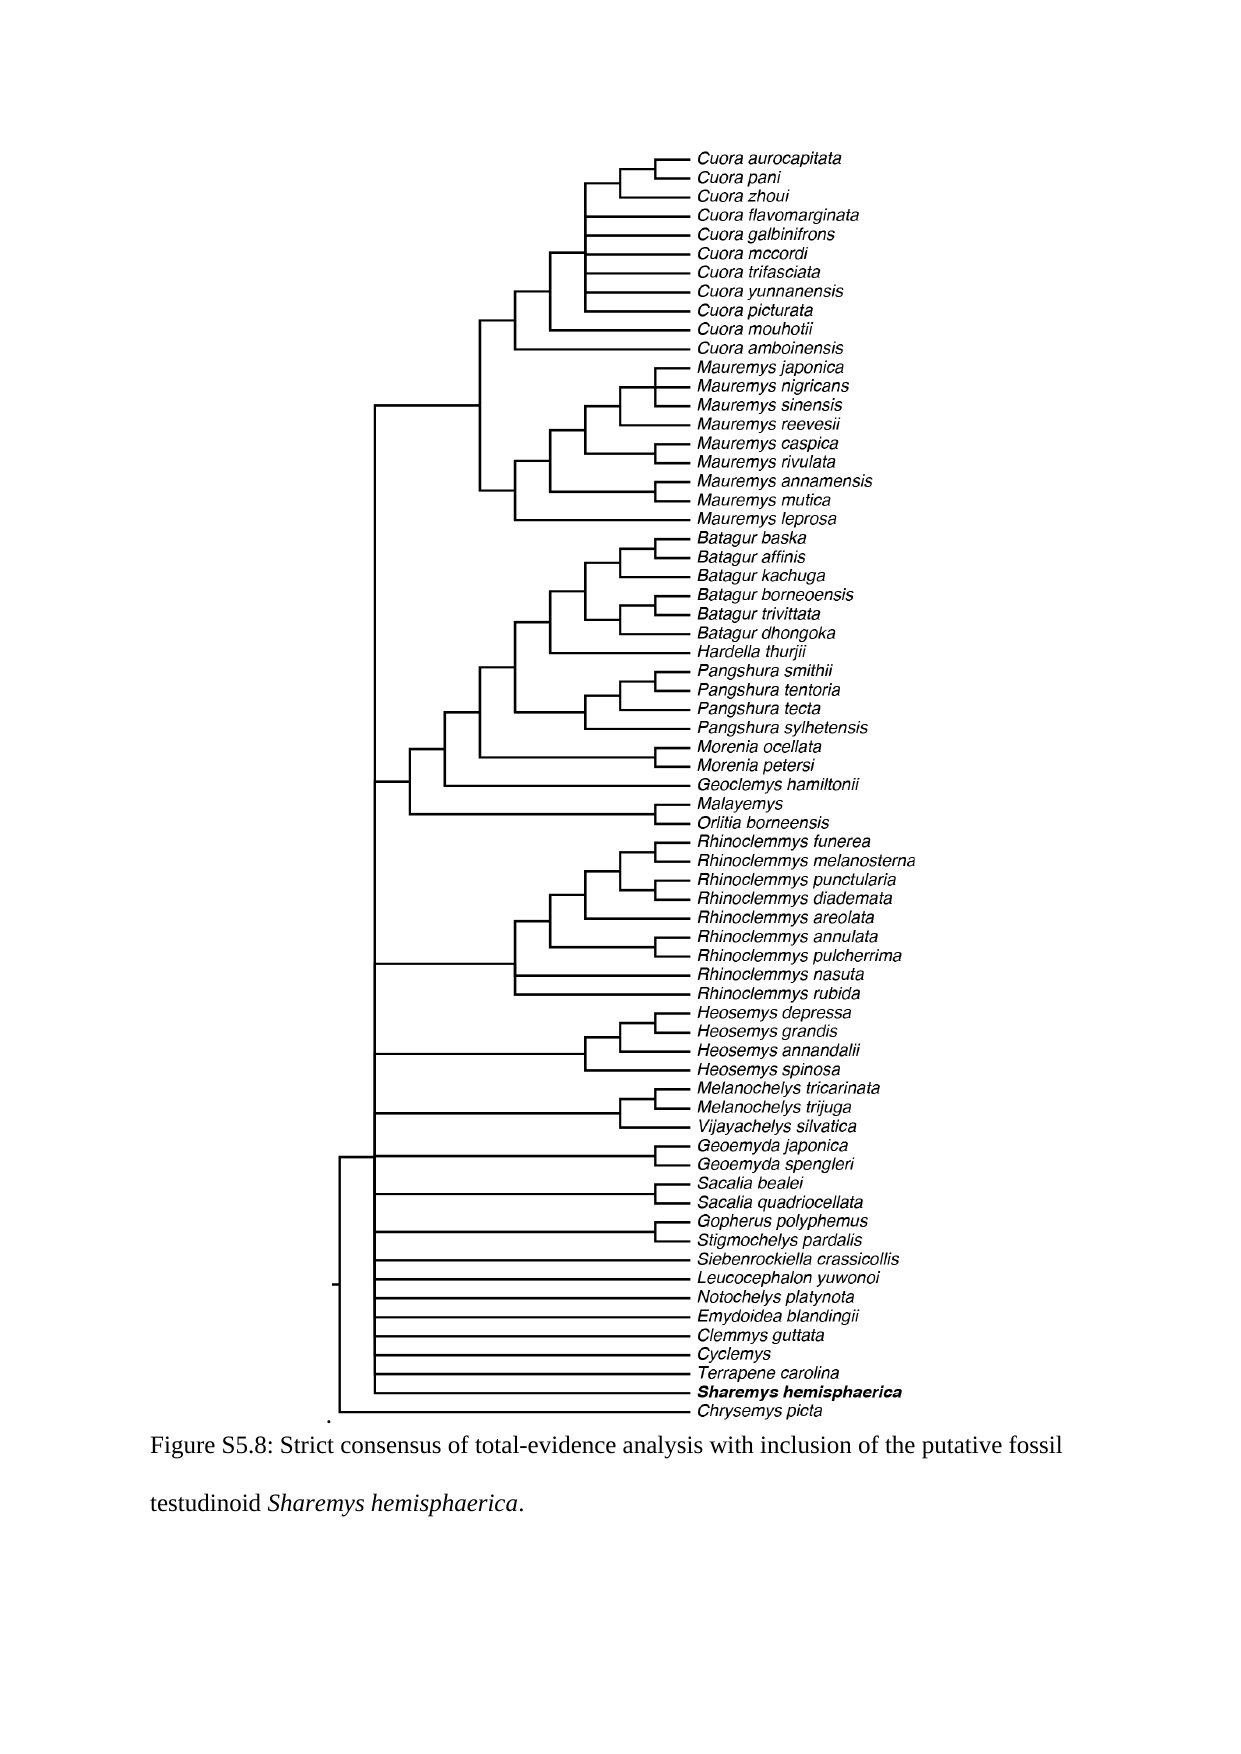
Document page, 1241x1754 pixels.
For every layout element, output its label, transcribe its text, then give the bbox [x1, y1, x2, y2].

picture [332, 150, 915, 1424]
text Figure S5.8: Strict consensus of total-evidence analysis with inclusion of the putative fossil testudinoid Sharemys hemisphaerica. [150, 1430, 1090, 1516]
